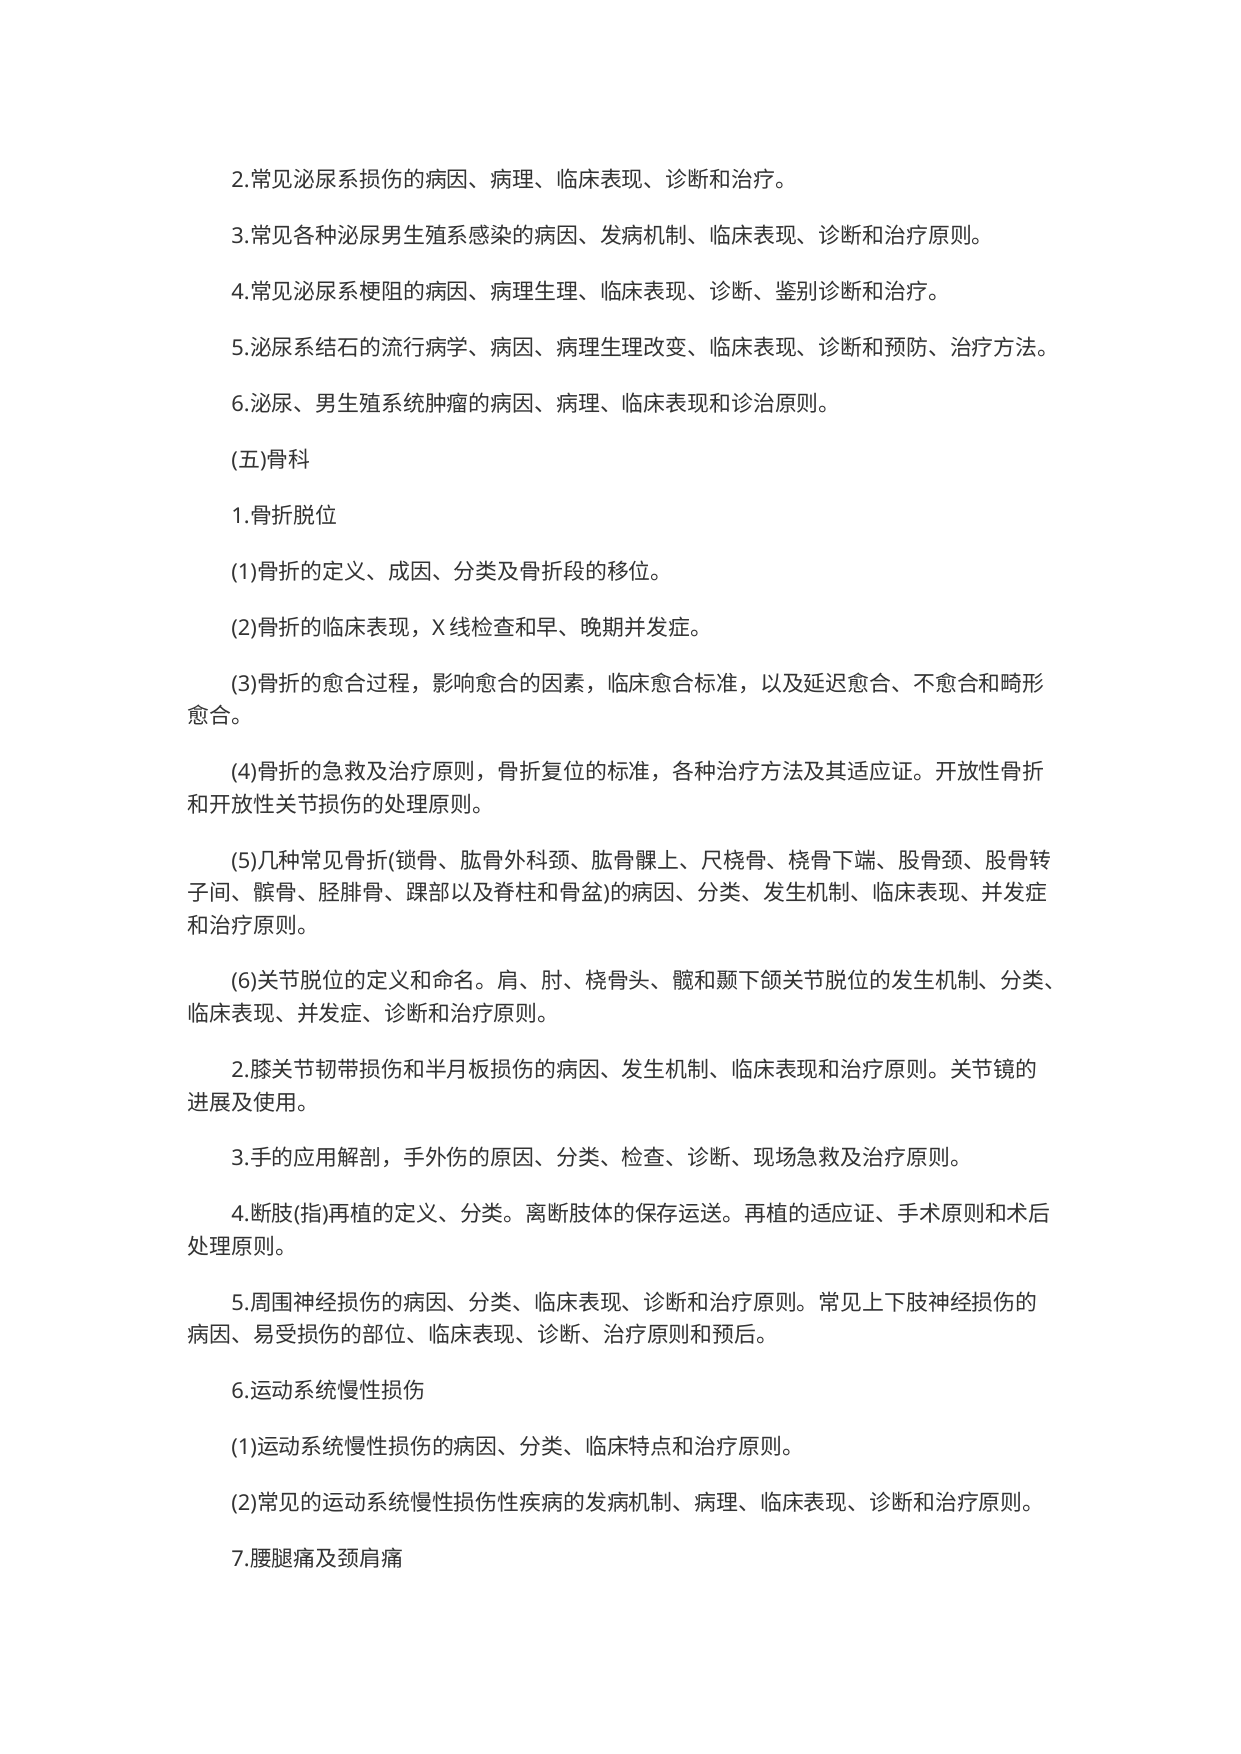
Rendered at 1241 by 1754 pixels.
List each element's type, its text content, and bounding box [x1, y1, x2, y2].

text (3)骨折的愈合过程，影响愈合的因素，临床愈合标准，以及延迟愈合、不愈合和畸形愈合。 [187, 665, 1053, 730]
text 2.常见泌尿系损伤的病因、病理、临床表现、诊断和治疗。 [187, 162, 1053, 194]
text 7.腰腿痛及颈肩痛 [187, 1541, 1053, 1573]
text 3.手的应用解剖，手外伤的原因、分类、检查、诊断、现场急救及治疗原则。 [187, 1140, 1053, 1173]
text 4.常见泌尿系梗阻的病因、病理生理、临床表现、诊断、鉴别诊断和治疗。 [187, 274, 1053, 306]
text (1)运动系统慢性损伤的病因、分类、临床特点和治疗原则。 [187, 1429, 1053, 1461]
text (6)关节脱位的定义和命名。肩、肘、桡骨头、髋和颞下颌关节脱位的发生机制、分类、临床表现、并发症、诊断和治疗原则。 [187, 963, 1053, 1028]
text 6.运动系统慢性损伤 [187, 1373, 1053, 1405]
text 6.泌尿、男生殖系统肿瘤的病因、病理、临床表现和诊治原则。 [187, 386, 1053, 418]
text (2)常见的运动系统慢性损伤性疾病的发病机制、病理、临床表现、诊断和治疗原则。 [187, 1485, 1053, 1517]
text (5)几种常见骨折(锁骨、肱骨外科颈、肱骨髁上、尺桡骨、桡骨下端、股骨颈、股骨转子间、髌骨、胫腓骨、踝部以及脊柱和骨盆)的病因、分类、发生机制、临床表现、并发症和治疗原则。 [187, 842, 1053, 940]
text (2)骨折的临床表现，X线检查和早、晚期并发症。 [187, 609, 1053, 642]
text 4.断肢(指)再植的定义、分类。离断肢体的保存运送。再植的适应证、手术原则和术后处理原则。 [187, 1196, 1053, 1261]
text (4)骨折的急救及治疗原则，骨折复位的标准，各种治疗方法及其适应证。开放性骨折和开放性关节损伤的处理原则。 [187, 754, 1053, 819]
text 1.骨折脱位 [187, 498, 1053, 530]
text (五)骨科 [187, 442, 1053, 474]
text 2.膝关节韧带损伤和半月板损伤的病因、发生机制、临床表现和治疗原则。关节镜的进展及使用。 [187, 1052, 1053, 1117]
text (1)骨折的定义、成因、分类及骨折段的移位。 [187, 553, 1053, 586]
text 3.常见各种泌尿男生殖系感染的病因、发病机制、临床表现、诊断和治疗原则。 [187, 218, 1053, 250]
text 5.泌尿系结石的流行病学、病因、病理生理改变、临床表现、诊断和预防、治疗方法。 [187, 330, 1053, 362]
text 5.周围神经损伤的病因、分类、临床表现、诊断和治疗原则。常见上下肢神经损伤的病因、易受损伤的部位、临床表现、诊断、治疗原则和预后。 [187, 1284, 1053, 1349]
